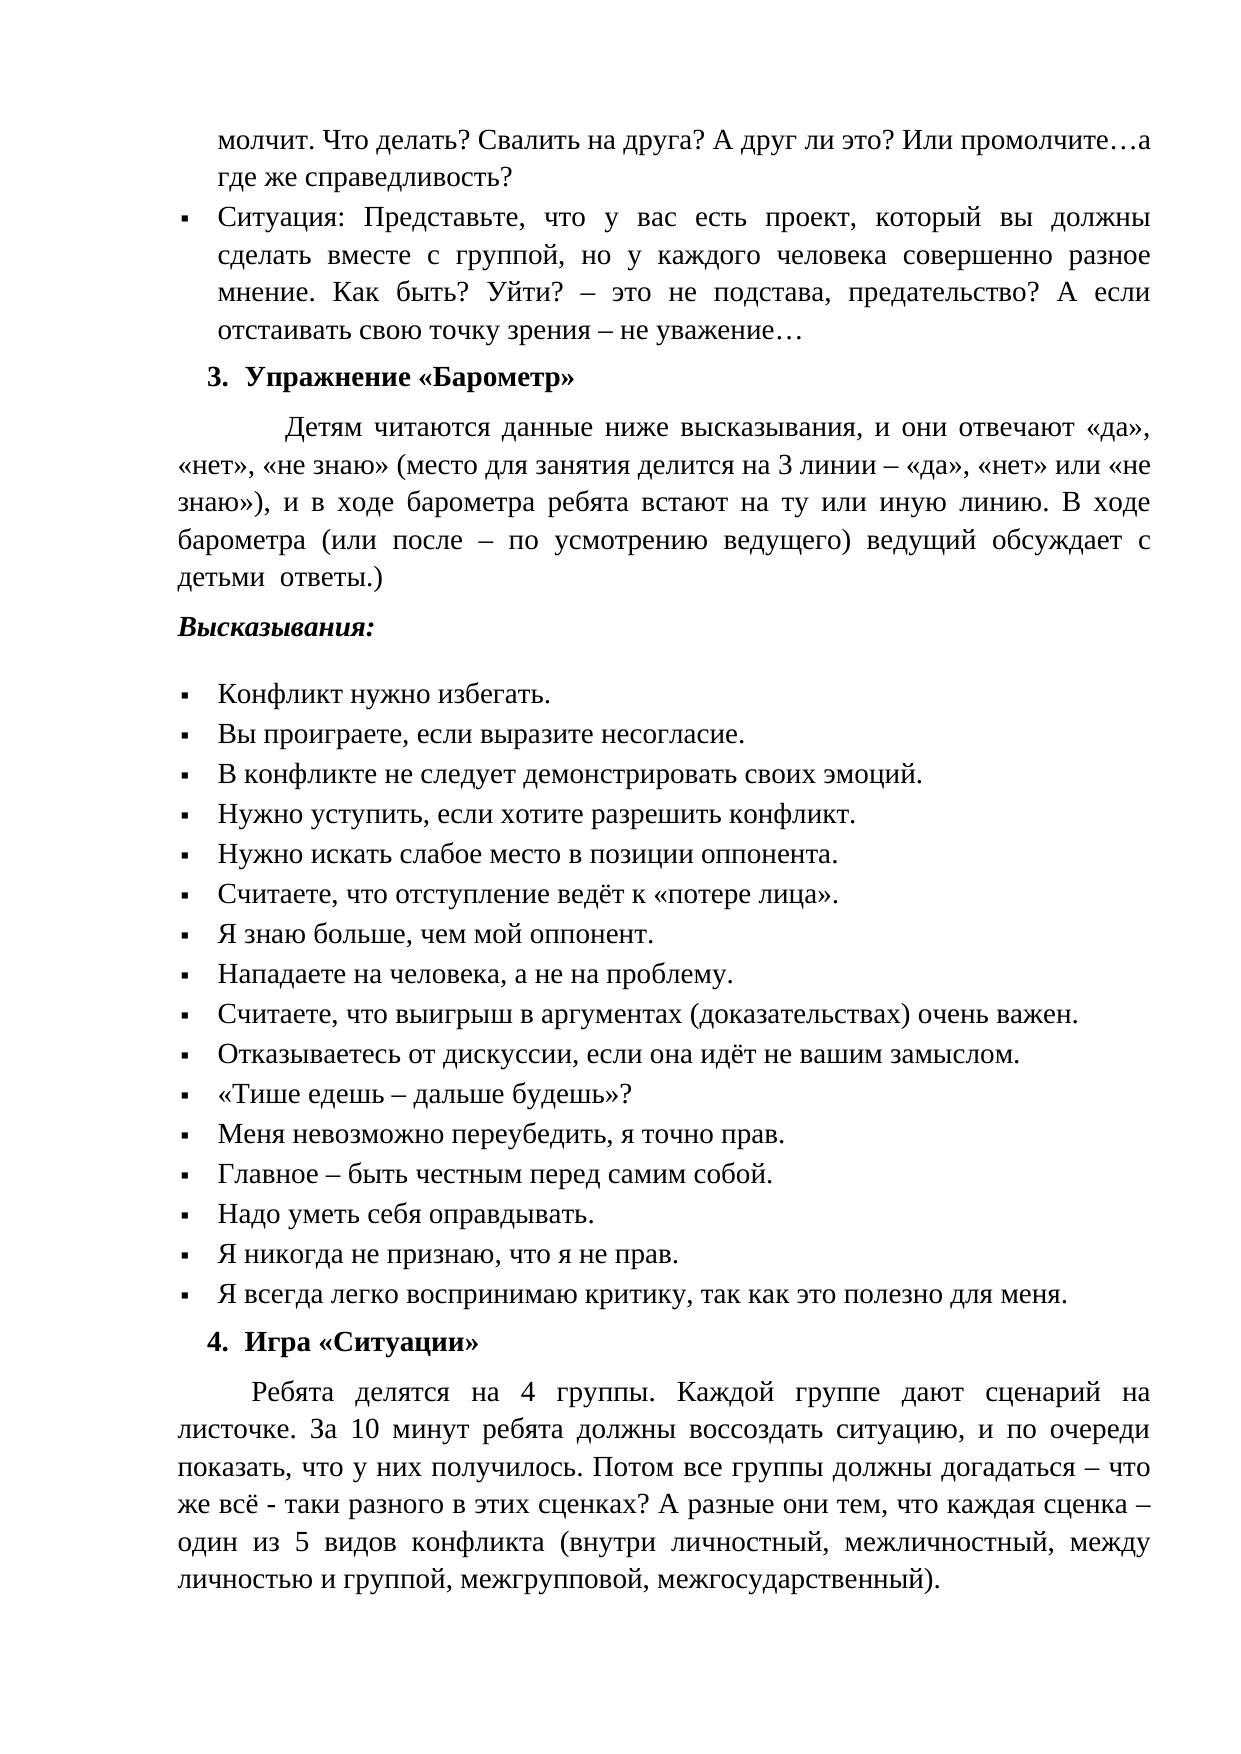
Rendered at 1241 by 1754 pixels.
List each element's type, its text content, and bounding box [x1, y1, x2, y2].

list Меня невозможно переубедить, я точно прав. [180, 1112, 1152, 1150]
list Конфликт нужно избегать. [180, 672, 1152, 710]
list Я знаю больше, чем мой оппонент. [180, 912, 1152, 950]
text Высказывания: [177, 606, 1152, 643]
list Упражнение «Барометр» [207, 356, 1152, 393]
list Я никогда не признаю, что я не прав. [180, 1232, 1152, 1270]
list Считаете, что выигрыш в аргументах (доказательствах) очень важен. [180, 992, 1152, 1030]
text Детям читаются данные ниже высказывания, и они отвечают «да», «нет», «не знаю» (место для занятия делится на 3 линии – «да», «нет» или «не знаю»), и в ходе барометра ребята встают на ту или иную линию. В ходе барометра (или после – по усмотрению ведущего) ведущий обсуждает с детьми ответы.) [177, 406, 1152, 593]
list Ситуация: Представьте, что у вас есть проект, который вы должны сделать вместе с группой, но у каждого человека совершенно разное мнение. Как быть? Уйти? – это не подстава, предательство? А если отстаивать свою точку зрения – не уважение… [180, 196, 1152, 346]
list Главное – быть честным перед самим собой. [180, 1152, 1152, 1190]
list Надо уметь себя оправдывать. [180, 1192, 1152, 1230]
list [180, 118, 1152, 193]
list Отказываетесь от дискуссии, если она идёт не вашим замыслом. [180, 1032, 1152, 1070]
list Считаете, что отступление ведёт к «потере лица». [180, 872, 1152, 910]
list Нужно искать слабое место в позиции оппонента. [180, 832, 1152, 870]
list Нужно уступить, если хотите разрешить конфликт. [180, 792, 1152, 830]
list В конфликте не следует демонстрировать своих эмоций. [180, 752, 1152, 790]
list Я всегда легко воспринимаю критику, так как это полезно для меня. [180, 1272, 1152, 1310]
list Нападаете на человека, а не на проблему. [180, 952, 1152, 990]
text Ребята делятся на 4 группы. Каждой группе дают сценарий на листочке. За 10 минут ребята должны воссоздать ситуацию, и по очереди показать, что у них получилось. Потом все группы должны догадаться – что же всё - таки разного в этих сценках? А разные они тем, что каждая сценка – один из 5 видов конфликта (внутри личностный, межличностный, между личностью и группой, межгрупповой, межгосударственный). [177, 1370, 1152, 1595]
list Игра «Ситуации» [207, 1320, 1152, 1357]
list «Тише едешь – дальше будешь»? [180, 1072, 1152, 1110]
list Вы проиграете, если выразите несогласие. [180, 712, 1152, 750]
